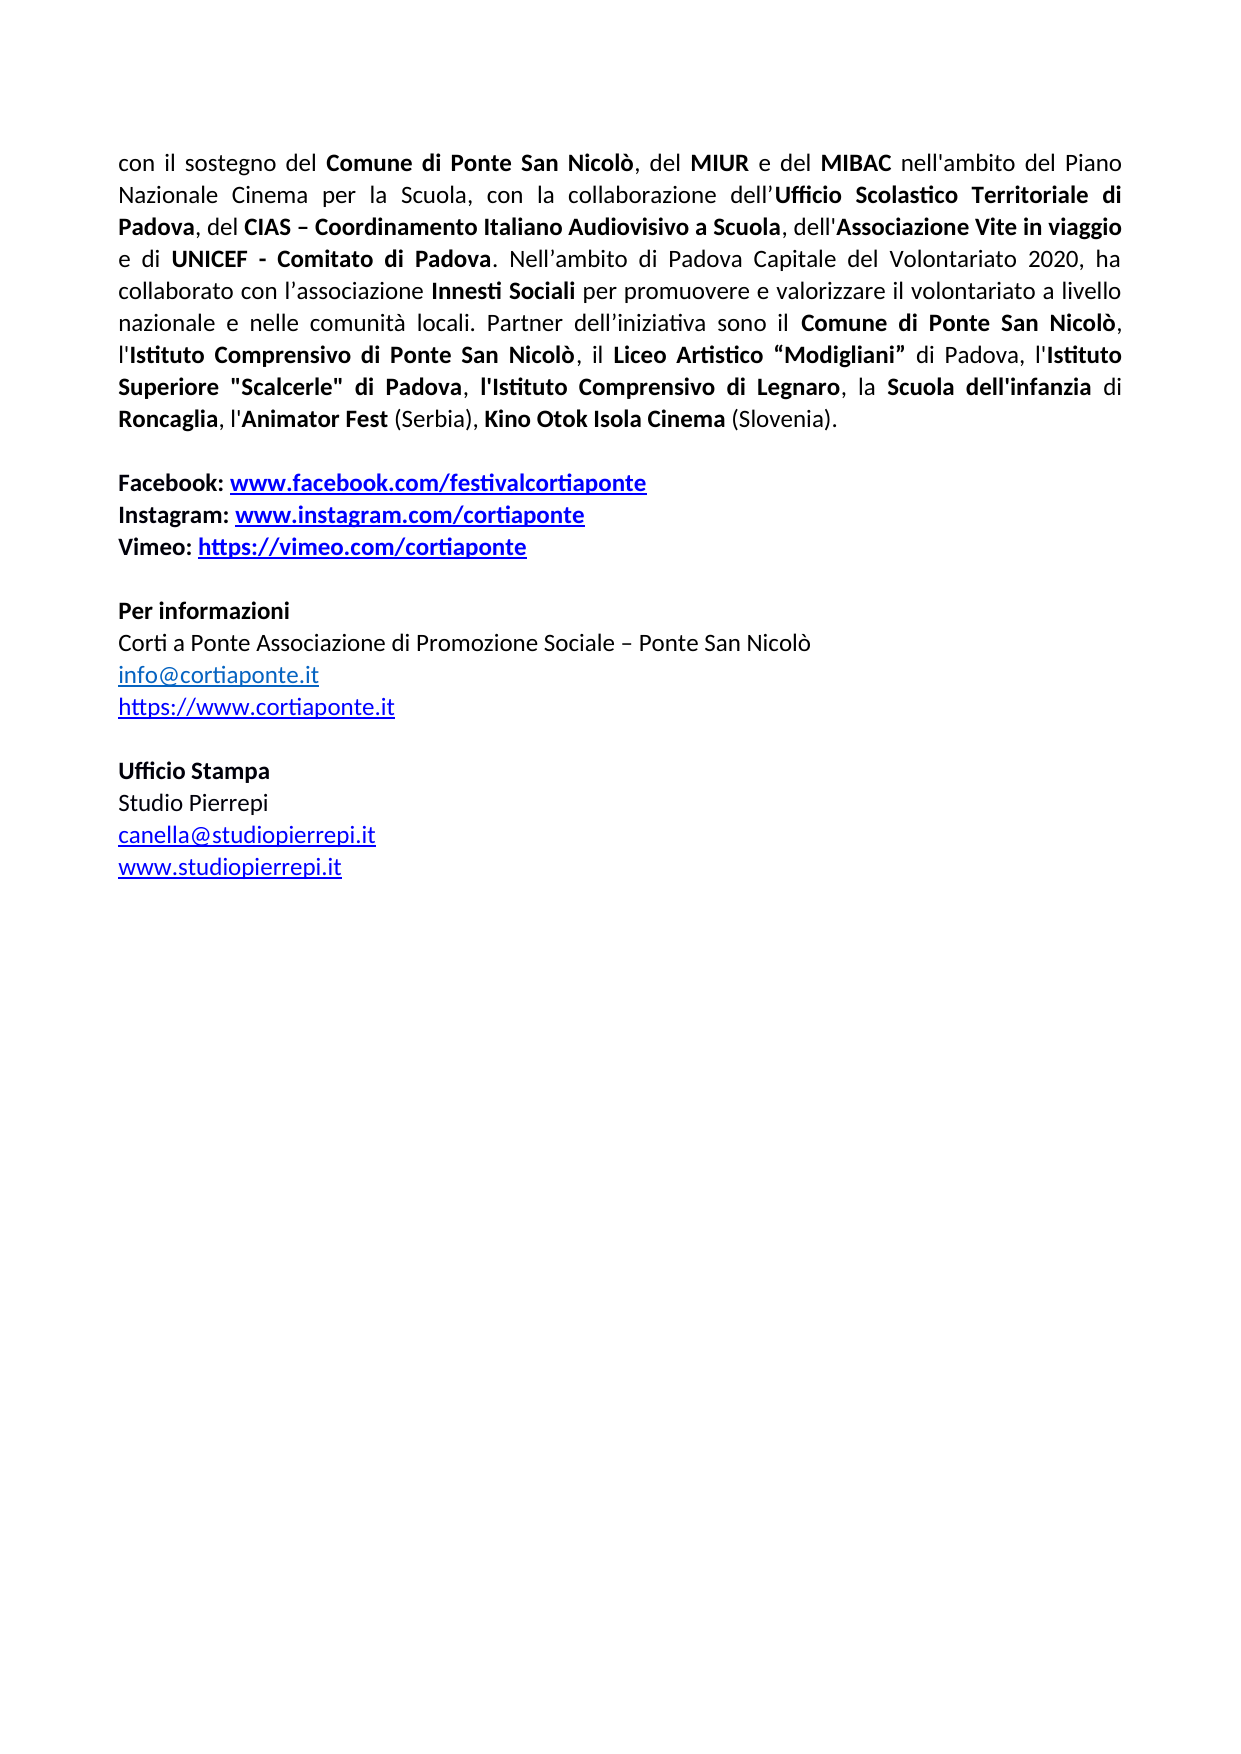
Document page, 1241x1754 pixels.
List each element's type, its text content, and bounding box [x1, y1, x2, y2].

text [118, 148, 1122, 434]
text Studio Pierrepi canella@studiopierrepi.it www.studiopierrepi.it [118, 787, 1122, 882]
text Vimeo: https://vimeo.com/cortiaponte [118, 531, 1122, 562]
text Per informazioni Corti a Ponte Associazione di Promozione Sociale – Ponte San Nicolò info@cortiaponte.it https://www.cortiaponte.it [118, 595, 1122, 754]
text Ufficio Stampa [118, 755, 1122, 786]
text Facebook: www.facebook.com/festivalcortiaponte [118, 467, 1122, 498]
text Instagram: www.instagram.com/cortiaponte [118, 499, 1122, 530]
